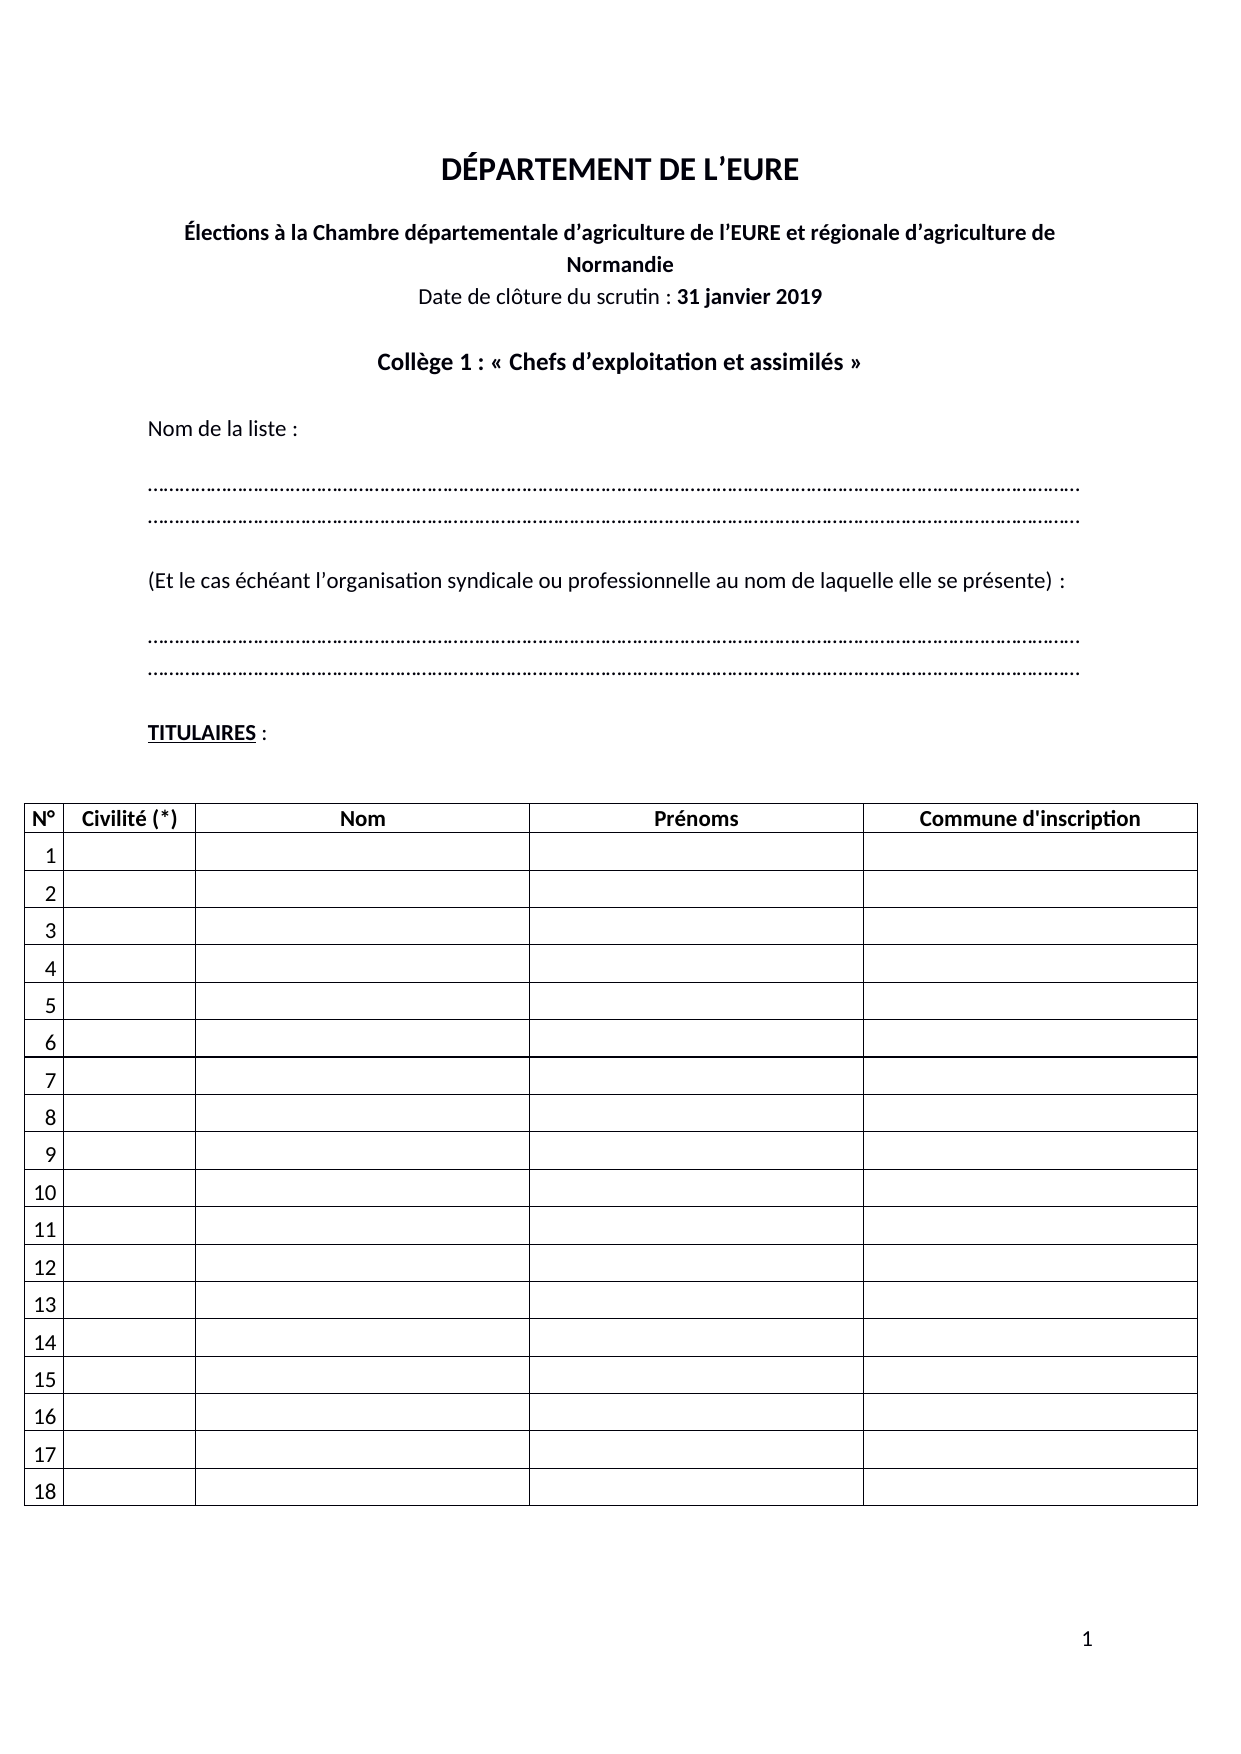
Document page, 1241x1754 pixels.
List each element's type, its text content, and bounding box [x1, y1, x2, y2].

table_cell [64, 1469, 195, 1505]
table_header Commune d'inscription [864, 804, 1197, 832]
table_cell 9 [25, 1132, 63, 1169]
table_cell [64, 1282, 195, 1318]
table_cell [864, 1020, 1197, 1056]
table_cell 2 [25, 871, 63, 907]
table_cell [864, 1245, 1197, 1281]
table_cell [196, 871, 529, 907]
table_cell [64, 1245, 195, 1281]
table_cell [530, 1469, 863, 1505]
table_cell [196, 945, 529, 982]
table_cell [64, 945, 195, 982]
text ………………………………………………………………………………………………………………………………………………………………………………………………………………………………………………………………………………………………………………………… [148, 469, 1093, 529]
table_cell [530, 1357, 863, 1393]
text Date de clôture du scrutin : 31 janvier 2019 [148, 282, 1093, 310]
table_cell [864, 1058, 1197, 1094]
table_cell [64, 908, 195, 944]
table_cell [196, 1282, 529, 1318]
table_cell [530, 1431, 863, 1468]
table_cell [864, 1095, 1197, 1131]
table_cell [196, 1469, 529, 1505]
table_cell [196, 908, 529, 944]
table_cell [196, 1431, 529, 1468]
table_cell [196, 983, 529, 1019]
table_cell [864, 1132, 1197, 1169]
table_cell [864, 871, 1197, 907]
table_cell [530, 1319, 863, 1356]
table_cell [864, 1431, 1197, 1468]
table_cell [196, 1095, 529, 1131]
table_cell [530, 908, 863, 944]
table_cell [530, 1095, 863, 1131]
text (Et le cas échéant l’organisation syndicale ou professionnelle au nom de laquelle elle se présente) : [148, 566, 1093, 594]
table_cell [196, 1170, 529, 1206]
table_cell [864, 1319, 1197, 1356]
table_cell [864, 908, 1197, 944]
table_cell [864, 1282, 1197, 1318]
table_cell [864, 833, 1197, 869]
table_cell [530, 945, 863, 982]
table_cell [64, 1132, 195, 1169]
table_cell [530, 833, 863, 869]
table_cell [64, 1431, 195, 1468]
text TITULAIRES : [148, 718, 1093, 746]
table_cell [196, 1020, 529, 1056]
table_cell 6 [25, 1020, 63, 1056]
table_cell 16 [25, 1394, 63, 1430]
text Nom de la liste : [148, 414, 1093, 442]
table_cell [530, 1020, 863, 1056]
text DÉPARTEMENT DE L’EURE [148, 148, 1093, 188]
table_cell [64, 983, 195, 1019]
table_cell [530, 1058, 863, 1094]
table_cell [864, 1394, 1197, 1430]
table_cell [64, 1357, 195, 1393]
table_cell [64, 1207, 195, 1243]
text Élections à la Chambre départementale d’agriculture de l’EURE et régionale d’agriculture de Normandie [148, 218, 1093, 278]
table_cell [196, 1132, 529, 1169]
table_cell [196, 1058, 529, 1094]
table_header N° [25, 804, 63, 832]
table_cell [530, 871, 863, 907]
table_cell 13 [25, 1282, 63, 1318]
table_cell [64, 1058, 195, 1094]
table_cell 7 [25, 1058, 63, 1094]
table_cell 14 [25, 1319, 63, 1356]
table_cell [64, 1394, 195, 1430]
table_cell 17 [25, 1431, 63, 1468]
table_cell 10 [25, 1170, 63, 1206]
table_cell [196, 833, 529, 869]
table_cell [530, 1132, 863, 1169]
table_cell [196, 1319, 529, 1356]
table_cell [864, 1357, 1197, 1393]
table_cell [64, 1095, 195, 1131]
table_cell [196, 1245, 529, 1281]
table_header Prénoms [530, 804, 863, 832]
table_cell 12 [25, 1245, 63, 1281]
text ………………………………………………………………………………………………………………………………………………………………………………………………………………………………………………………………………………………………………………………… [148, 621, 1093, 681]
table_cell 8 [25, 1095, 63, 1131]
table_cell 5 [25, 983, 63, 1019]
table_cell [530, 1207, 863, 1243]
table_cell [864, 945, 1197, 982]
table_cell [64, 871, 195, 907]
table_cell 4 [25, 945, 63, 982]
table_cell [864, 983, 1197, 1019]
table_cell 11 [25, 1207, 63, 1243]
table_cell [530, 983, 863, 1019]
table_cell [64, 1020, 195, 1056]
table_cell 1 [25, 833, 63, 869]
table_cell [196, 1357, 529, 1393]
table_cell [64, 833, 195, 869]
table_cell [530, 1170, 863, 1206]
table_header Civilité (*) [64, 804, 195, 832]
table_cell [64, 1319, 195, 1356]
table_cell [864, 1207, 1197, 1243]
table_cell 3 [25, 908, 63, 944]
table_cell [864, 1469, 1197, 1505]
table_cell [530, 1282, 863, 1318]
table_cell [864, 1170, 1197, 1206]
text Collège 1 : « Chefs d’exploitation et assimilés » [148, 346, 1093, 377]
table_cell [196, 1207, 529, 1243]
table_cell [530, 1394, 863, 1430]
table_cell [530, 1245, 863, 1281]
table_header Nom [196, 804, 529, 832]
table_cell [196, 1394, 529, 1430]
table_cell [64, 1170, 195, 1206]
table_cell 15 [25, 1357, 63, 1393]
table_cell 18 [25, 1469, 63, 1505]
